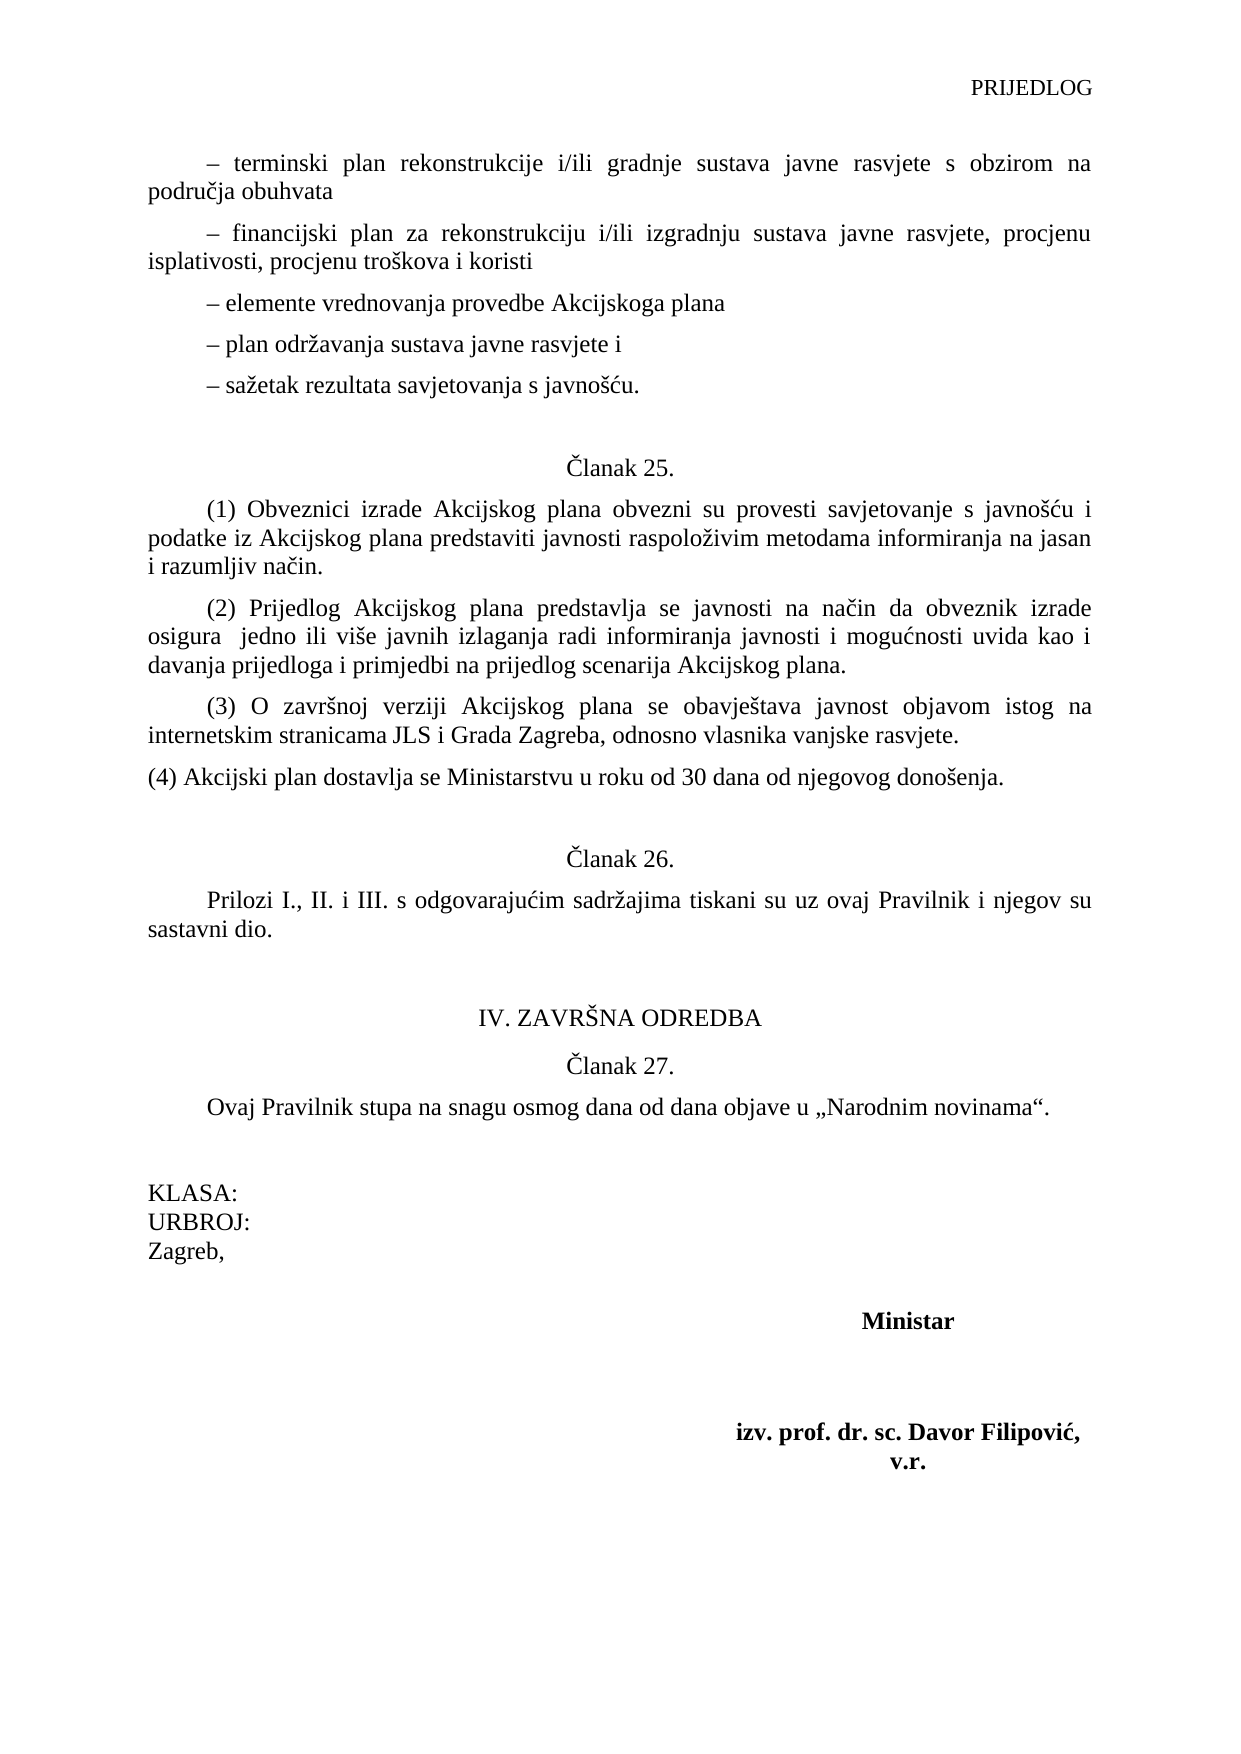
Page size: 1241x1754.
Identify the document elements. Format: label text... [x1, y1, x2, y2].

text (1) Obveznici izrade Akcijskog plana obvezni su provesti savjetovanje s javnošću i podatke iz Akcijskog plana predstaviti javnosti raspoloživim metodama informiranja na jasan i razumljiv način. [148, 494, 1093, 580]
text – financijski plan za rekonstrukciju i/ili izgradnju sustava javne rasvjete, procjenu isplativosti, procjenu troškova i koristi [148, 218, 1093, 275]
text Ovaj Pravilnik stupa na snagu osmog dana od dana objave u „Narodnim novinama“. [148, 1092, 1093, 1121]
text Članak 27. [148, 1051, 1093, 1079]
text (4) Akcijski plan dostavlja se Ministarstvu u roku od 30 dana od njegovog donošenja. [148, 762, 1093, 790]
text Zagreb, [148, 1236, 1093, 1264]
text Članak 26. [148, 844, 1093, 873]
text – terminski plan rekonstrukcije i/ili gradnje sustava javne rasvjete s obzirom na područja obuhvata [148, 148, 1093, 205]
text Prilozi I., II. i III. s odgovarajućim sadržajima tiskani su uz ovaj Pravilnik i njegov su sastavni dio. [148, 885, 1093, 943]
text Članak 25. [148, 453, 1093, 481]
text (2) Prijedlog Akcijskog plana predstavlja se javnosti na način da obveznik izrade osigura jedno ili više javnih izlaganja radi informiranja javnosti i mogućnosti uvida kao i davanja prijedloga i primjedbi na prijedlog scenarija Akcijskog plana. [148, 593, 1093, 679]
text izv. prof. dr. sc. Davor Filipović, v.r. [723, 1417, 1093, 1474]
text – sažetak rezultata savjetovanja s javnošću. [148, 370, 1093, 399]
text KLASA: [148, 1178, 1093, 1207]
text – plan održavanja sustava javne rasvjete i [148, 329, 1093, 358]
text – elemente vrednovanja provedbe Akcijskoga plana [148, 288, 1093, 316]
text Ministar [723, 1306, 1093, 1334]
text URBROJ: [148, 1207, 1093, 1236]
text IV. ZAVRŠNA ODREDBA [148, 1003, 1093, 1032]
text (3) O završnoj verziji Akcijskog plana se obavještava javnost objavom istog na internetskim stranicama JLS i Grada Zagreba, odnosno vlasnika vanjske rasvjete. [148, 691, 1093, 749]
